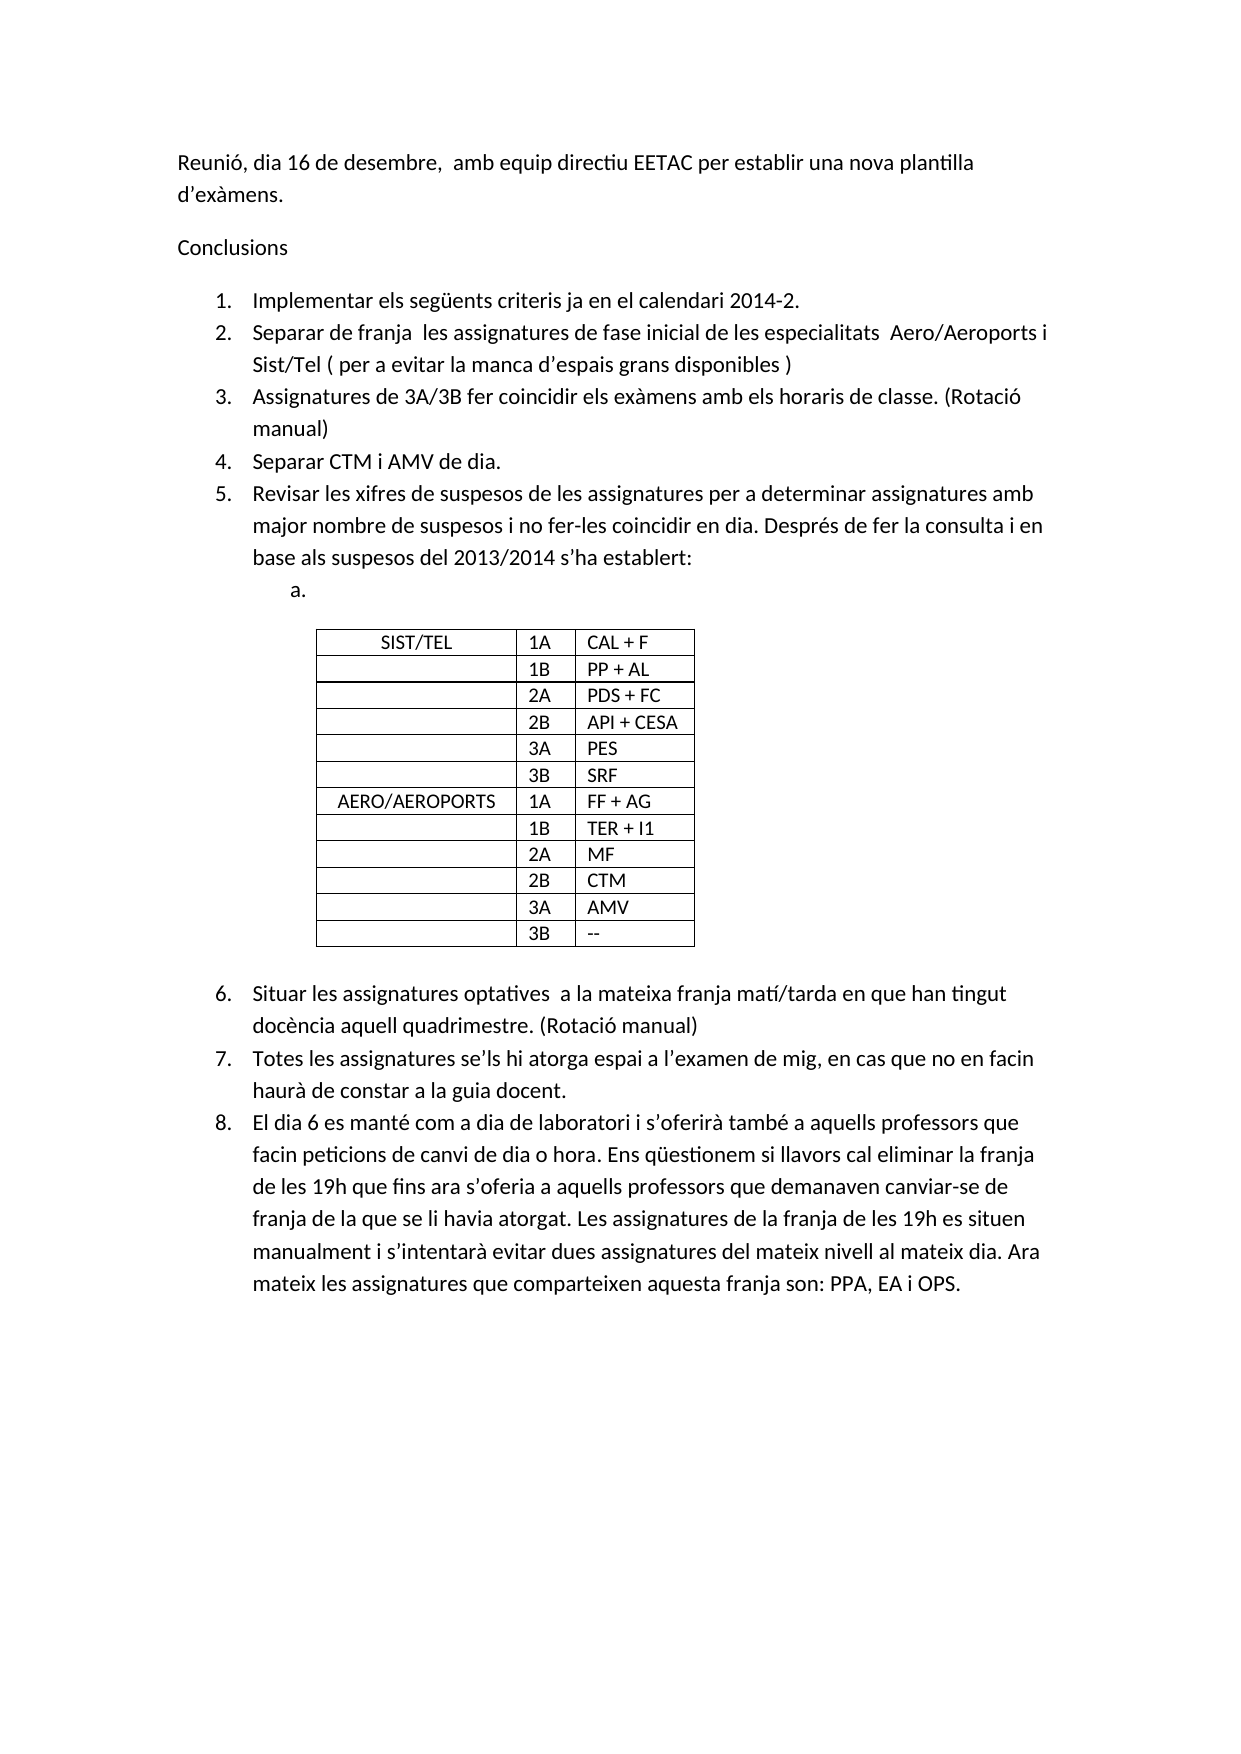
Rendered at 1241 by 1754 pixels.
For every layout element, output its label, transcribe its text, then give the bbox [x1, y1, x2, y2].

table_cell AMV [576, 894, 694, 919]
table_cell SRF [576, 762, 694, 787]
table_cell 3A [517, 735, 575, 761]
table_cell AERO/AEROPORTS [317, 788, 516, 814]
table_header CAL + F [576, 630, 694, 655]
table_cell [317, 709, 516, 734]
table_cell 2B [517, 709, 575, 734]
table_cell TER + I1 [576, 815, 694, 840]
table_cell [317, 868, 516, 893]
table_cell PP + AL [576, 656, 694, 681]
text Reunió, dia 16 de desembre, amb equip directiu EETAC per establir una nova plantilla d’exàmens. [177, 148, 1063, 208]
table_cell 1A [517, 788, 575, 814]
list Separar de franja les assignatures de fase inicial de les especialitats Aero/Aeroports i Sist/Tel ( per a evitar la manca d’espais grans disponibles ) [215, 318, 1063, 378]
table_cell 3A [517, 894, 575, 919]
table_cell [317, 841, 516, 867]
table_cell [317, 762, 516, 787]
table_cell [317, 735, 516, 761]
list Implementar els següents criteris ja en el calendari 2014-2. [215, 286, 1063, 314]
table_cell [317, 815, 516, 840]
list Revisar les xifres de suspesos de les assignatures per a determinar assignatures amb major nombre de suspesos i no fer-les coincidir en dia. Després de fer la consulta i en base als suspesos del 2013/2014 s’ha establert: [215, 479, 1063, 571]
table_cell API + CESA [576, 709, 694, 734]
table_cell PDS + FC [576, 683, 694, 708]
table_cell CTM [576, 868, 694, 893]
list Totes les assignatures se’ls hi atorga espai a l’examen de mig, en cas que no en facin haurà de constar a la guia docent. [215, 1044, 1063, 1104]
table_cell 2A [517, 683, 575, 708]
table_cell [317, 656, 516, 681]
table_header SIST/TEL [317, 630, 516, 655]
table_cell -- [576, 921, 694, 946]
table_cell [317, 894, 516, 919]
list Separar CTM i AMV de dia. [215, 447, 1063, 475]
table_header 1A [517, 630, 575, 655]
table_cell 1B [517, 656, 575, 681]
table_cell MF [576, 841, 694, 867]
table_cell [317, 921, 516, 946]
table_cell [317, 683, 516, 708]
table_cell FF + AG [576, 788, 694, 814]
table_cell PES [576, 735, 694, 761]
table_cell 3B [517, 762, 575, 787]
table_cell 3B [517, 921, 575, 946]
table_cell 2B [517, 868, 575, 893]
table_cell 2A [517, 841, 575, 867]
table_cell 1B [517, 815, 575, 840]
text Conclusions [177, 233, 1063, 261]
list Situar les assignatures optatives a la mateixa franja matí/tarda en que han tingut docència aquell quadrimestre. (Rotació manual) [215, 979, 1063, 1039]
list El dia 6 es manté com a dia de laboratori i s’oferirà també a aquells professors que facin peticions de canvi de dia o hora. Ens qüestionem si llavors cal eliminar la franja de les 19h que fins ara s’oferia a aquells professors que demanaven canviar-se de franja de la que se li havia atorgat. Les assignatures de la franja de les 19h es situen manualment i s’intentarà evitar dues assignatures del mateix nivell al mateix dia. Ara mateix les assignatures que comparteixen aquesta franja son: PPA, EA i OPS. [215, 1108, 1063, 1297]
list Assignatures de 3A/3B fer coincidir els exàmens amb els horaris de classe. (Rotació manual) [215, 382, 1063, 443]
